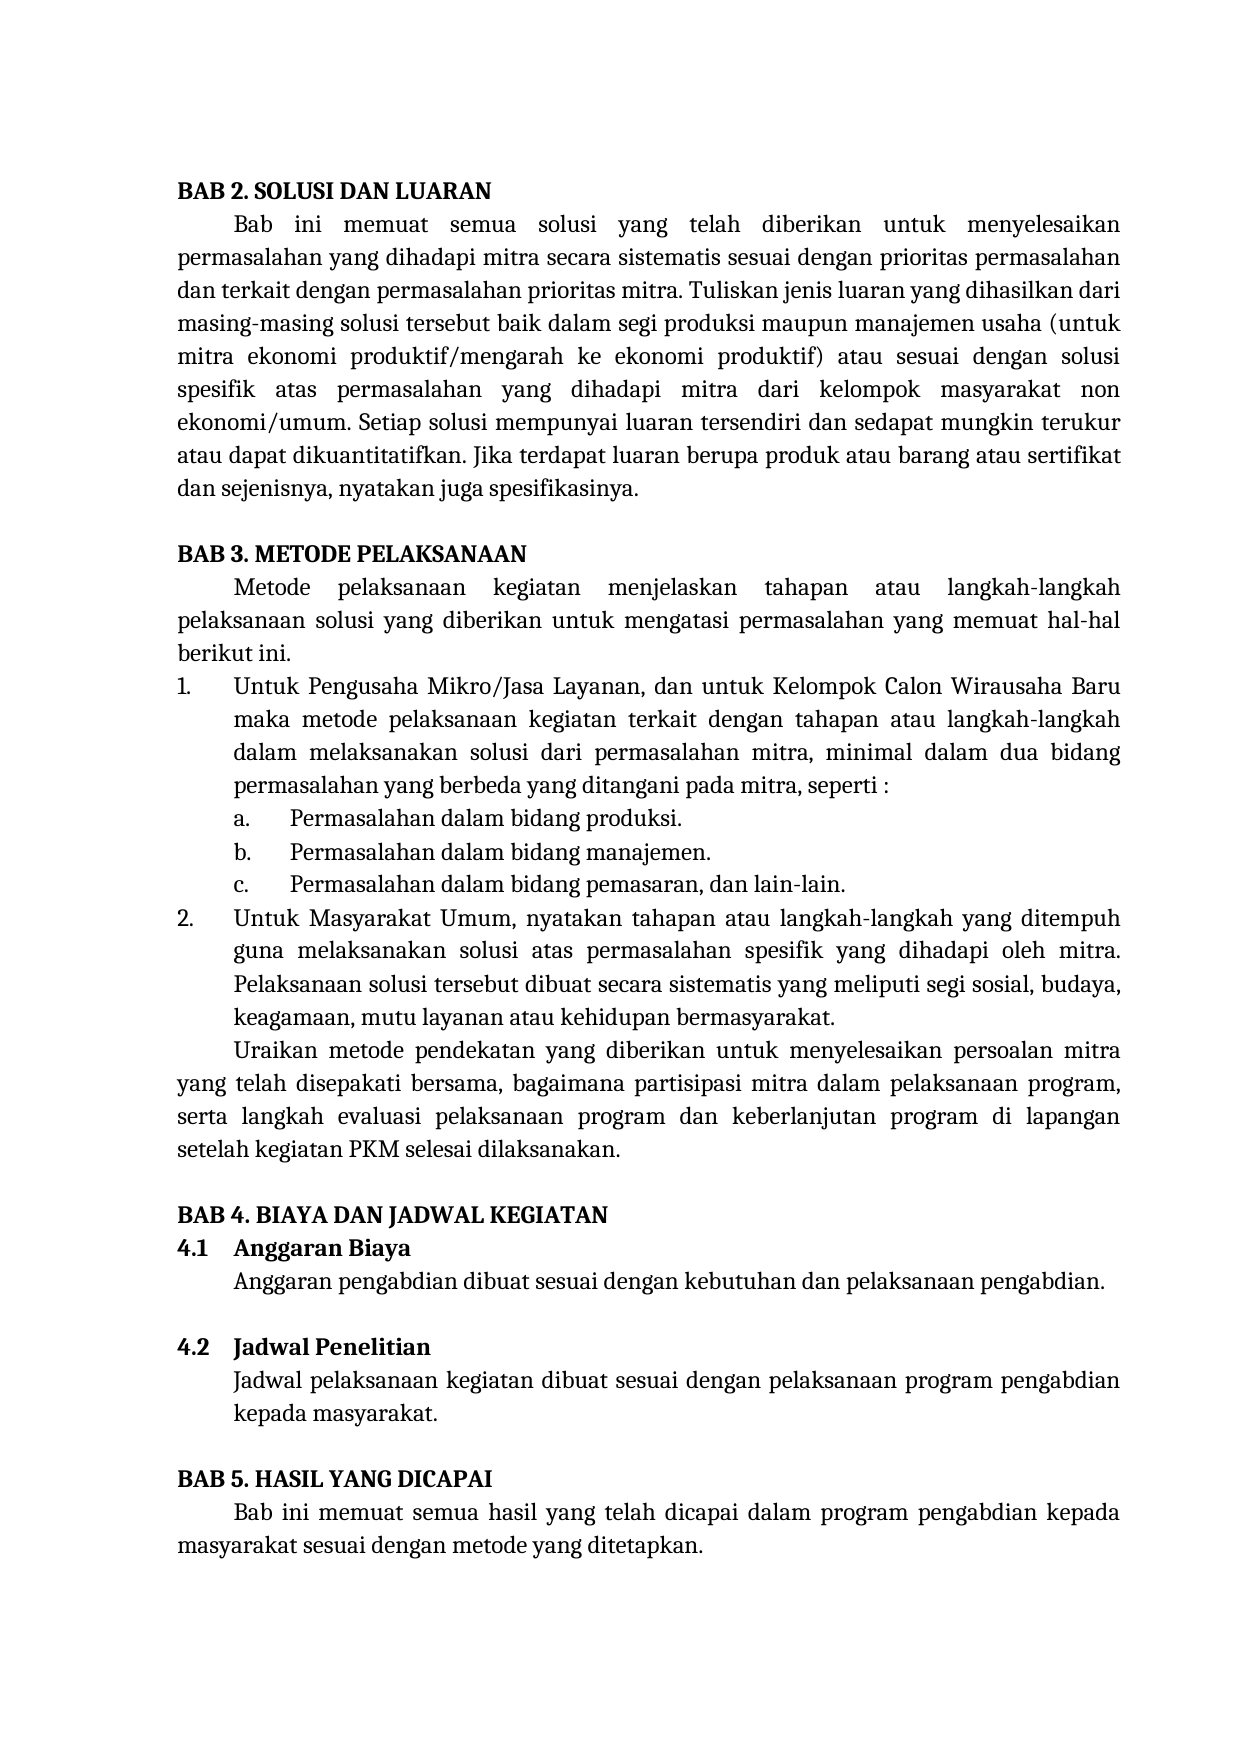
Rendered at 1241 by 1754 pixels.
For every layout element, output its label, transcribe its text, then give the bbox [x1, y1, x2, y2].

list Permasalahan dalam bidang produksi. [233, 804, 1122, 833]
text Anggaran pengabdian dibuat sesuai dengan kebutuhan dan pelaksanaan pengabdian. [233, 1267, 1122, 1295]
list Untuk Pengusaha Mikro/Jasa Layanan, dan untuk Kelompok Calon Wirausaha Baru maka metode pelaksanaan kegiatan terkait dengan tahapan atau langkah-langkah dalam melaksanakan solusi dari permasalahan mitra, minimal dalam dua bidang permasalahan yang berbeda yang ditangani pada mitra, seperti : [177, 672, 1122, 800]
text BAB 5. HASIL YANG DICAPAI [177, 1465, 1122, 1493]
text Uraikan metode pendekatan yang diberikan untuk menyelesaikan persoalan mitra yang telah disepakati bersama, bagaimana partisipasi mitra dalam pelaksanaan program, serta langkah evaluasi pelaksanaan program dan keberlanjutan program di lapangan setelah kegiatan PKM selesai dilaksanakan. [177, 1036, 1122, 1163]
text Jadwal pelaksanaan kegiatan dibuat sesuai dengan pelaksanaan program pengabdian kepada masyarakat. [233, 1366, 1122, 1427]
text BAB 3. METODE PELAKSANAAN [177, 540, 1122, 569]
list Anggaran Biaya [177, 1234, 1122, 1262]
list Permasalahan dalam bidang pemasaran, dan lain-lain. [233, 870, 1122, 899]
text BAB 2. SOLUSI DAN LUARAN [177, 177, 1122, 206]
list Untuk Masyarakat Umum, nyatakan tahapan atau langkah-langkah yang ditempuh guna melaksanakan solusi atas permasalahan spesifik yang dihadapi oleh mitra. Pelaksanaan solusi tersebut dibuat secara sistematis yang meliputi segi sosial, budaya, keagamaan, mutu layanan atau kehidupan bermasyarakat. [177, 903, 1122, 1031]
list Permasalahan dalam bidang manajemen. [233, 837, 1122, 866]
text Metode pelaksanaan kegiatan menjelaskan tahapan atau langkah-langkah pelaksanaan solusi yang diberikan untuk mengatasi permasalahan yang memuat hal-hal berikut ini. [177, 573, 1122, 668]
text BAB 4. BIAYA DAN JADWAL KEGIATAN [177, 1201, 1122, 1229]
text Bab ini memuat semua hasil yang telah dicapai dalam program pengabdian kepada masyarakat sesuai dengan metode yang ditetapkan. [177, 1498, 1122, 1559]
text Bab ini memuat semua solusi yang telah diberikan untuk menyelesaikan permasalahan yang dihadapi mitra secara sistematis sesuai dengan prioritas permasalahan dan terkait dengan permasalahan prioritas mitra. Tuliskan jenis luaran yang dihasilkan dari masing-masing solusi tersebut baik dalam segi produksi maupun manajemen usaha (untuk mitra ekonomi produktif/mengarah ke ekonomi produktif) atau sesuai dengan solusi spesifik atas permasalahan yang dihadapi mitra dari kelompok masyarakat non ekonomi/umum. Setiap solusi mempunyai luaran tersendiri dan sedapat mungkin terukur atau dapat dikuantitatifkan. Jika terdapat luaran berupa produk atau barang atau sertifikat dan sejenisnya, nyatakan juga spesifikasinya. [177, 210, 1122, 503]
list Jadwal Penelitian [177, 1333, 1122, 1361]
